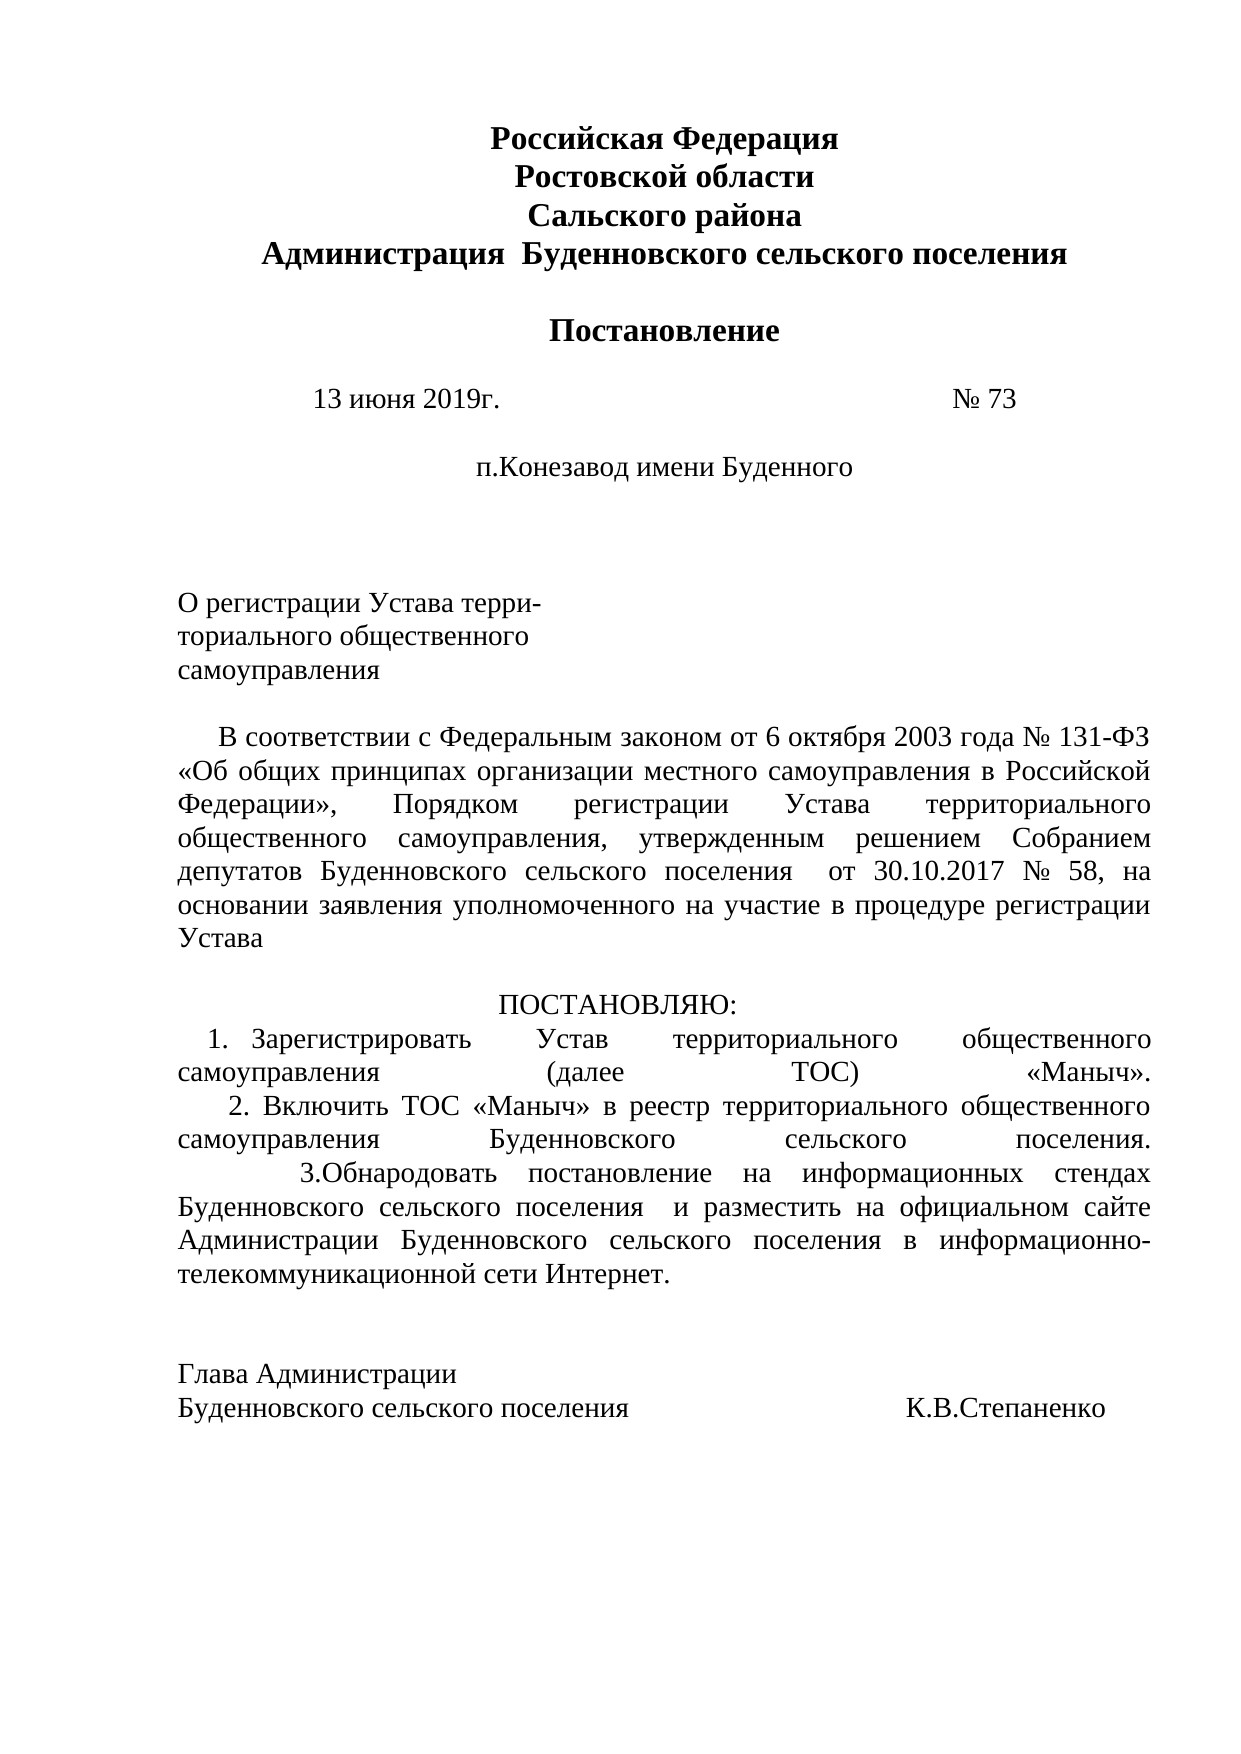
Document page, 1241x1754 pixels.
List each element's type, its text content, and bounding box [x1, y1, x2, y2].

text 13 июня 2019г. № 73 [177, 382, 1152, 415]
text О регистрации Устава терри- ториального общественного самоуправления [177, 585, 1152, 686]
text В соответствии с Федеральным законом от 6 октября 2003 года № 131-ФЗ «Об общих принципах организации местного самоуправления в Российской Федерации», Порядком регистрации Устава территориального общественного самоуправления, утвержденным решением Собранием депутатов Буденновского сельского поселения от 30.10.2017 № 58, на основании заявления уполномоченного на участие в процедуре регистрации Устава [177, 719, 1152, 954]
text Администрация Буденновского сельского поселения [177, 233, 1152, 271]
text Буденновского сельского поселения К.В.Степаненко [177, 1390, 1152, 1423]
text Постановление [177, 310, 1152, 348]
text ПОСТАНОВЛЯЮ: [177, 954, 1152, 1021]
list Зарегистрировать Устав территориального общественного самоуправления (далее ТОС) «Маныч». 2. Включить ТОС «Маныч» в реестр территориального общественного самоуправления Буденновского сельского поселения. 3.Обнародовать постановление на информационных стендах Буденновского сельского поселения и разместить на официальном сайте Администрации Буденновского сельского поселения в информационно-телекоммуникационной сети Интернет. [177, 1021, 1152, 1289]
text п.Конезавод имени Буденного [177, 449, 1152, 482]
text Российская Федерация [177, 118, 1152, 156]
text Ростовской области [177, 156, 1152, 195]
text Глава Администрации [177, 1356, 1152, 1390]
text Сальского района [177, 195, 1152, 233]
